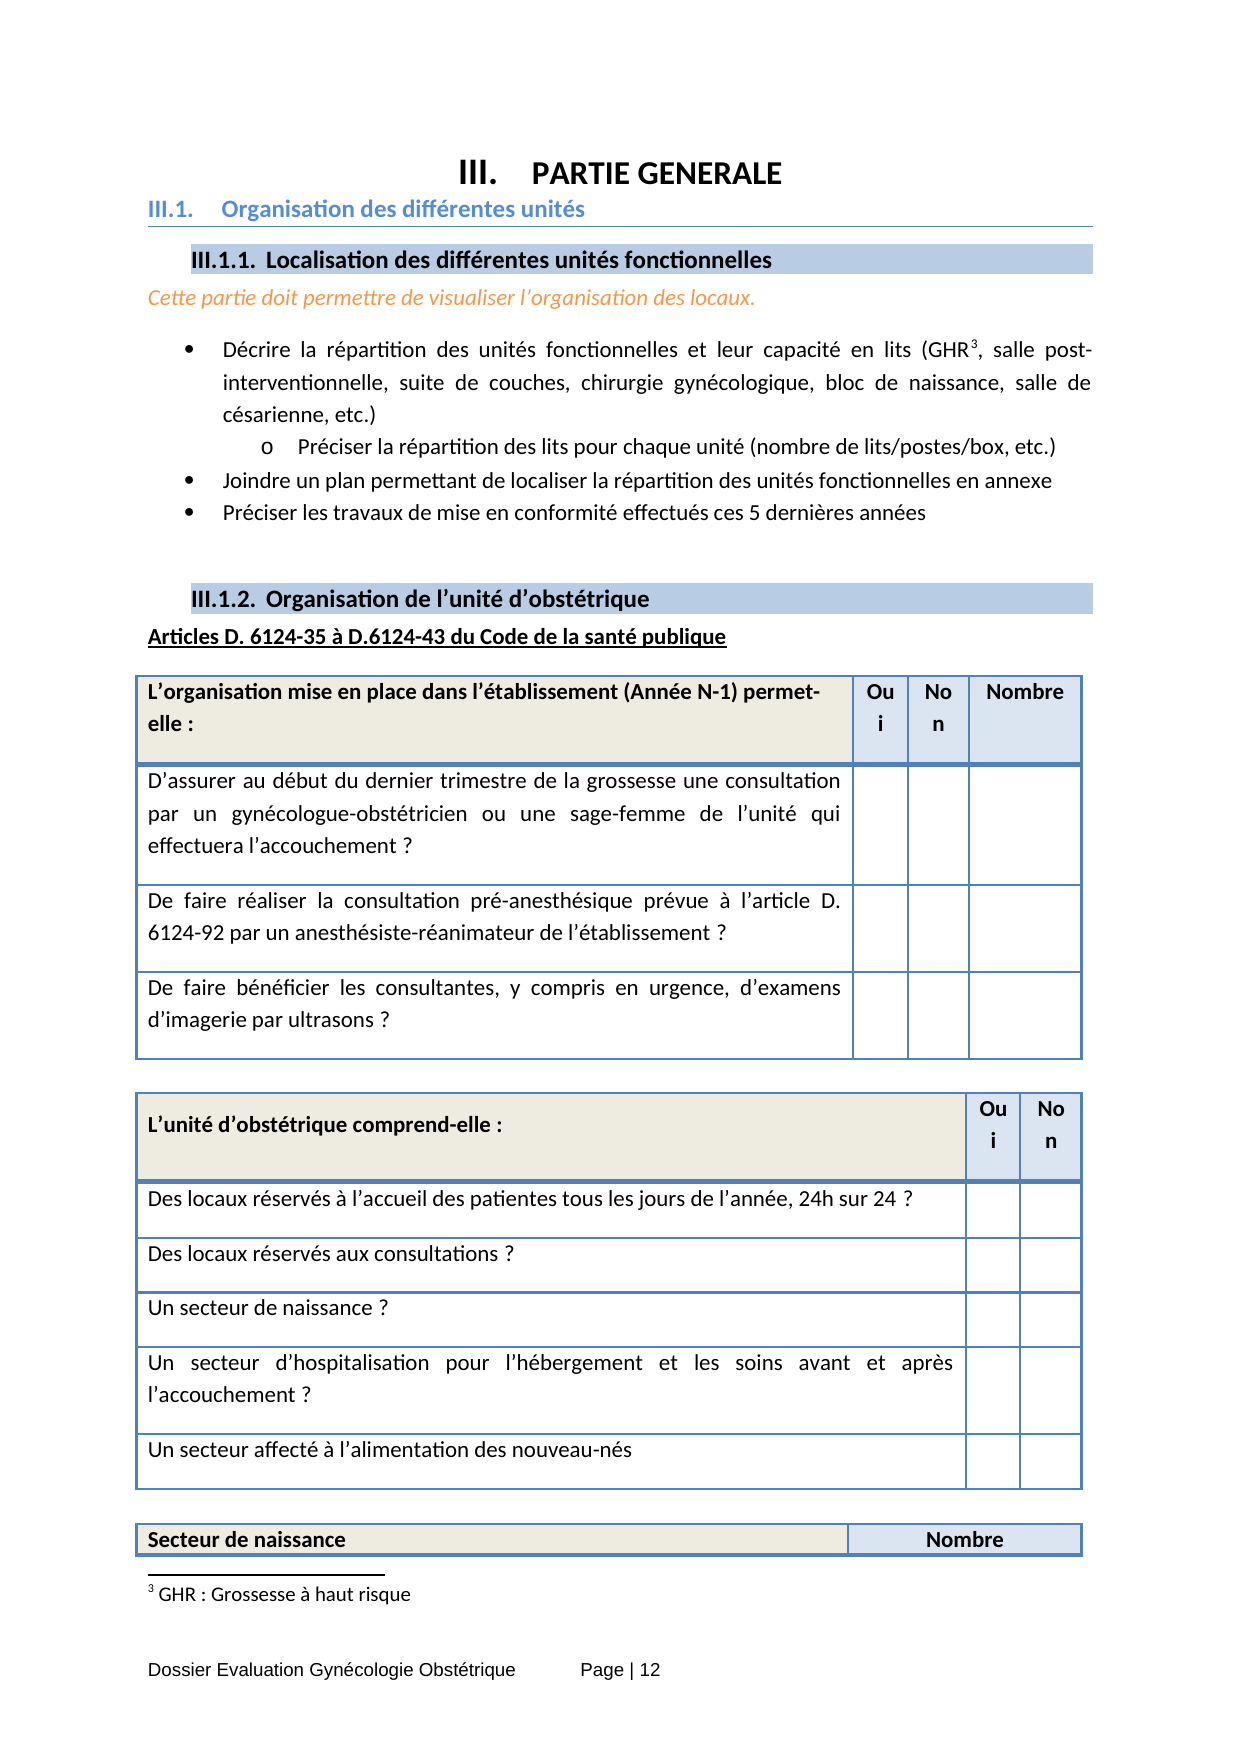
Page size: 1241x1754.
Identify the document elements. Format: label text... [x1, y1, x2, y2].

list PARTIE GENERALE [148, 148, 1093, 193]
table_cell Un secteur d’hospitalisation pour l’hébergement et les soins avant et après l’accouchement ? [138, 1348, 965, 1433]
table_cell De faire réaliser la consultation pré-anesthésique prévue à l’article D. 6124-92 par un anesthésiste-réanimateur de l’établissement ? [138, 886, 852, 971]
table_header Non [909, 677, 968, 762]
table_cell [854, 767, 907, 884]
table_cell [854, 886, 907, 971]
table_header Non [1021, 1094, 1080, 1179]
table_cell [1021, 1239, 1080, 1291]
table_cell D’assurer au début du dernier trimestre de la grossesse une consultation par un gynécologue-obstétricien ou une sage-femme de l’unité qui effectuera l’accouchement ? [138, 767, 852, 884]
table_cell [909, 767, 968, 884]
list Joindre un plan permettant de localiser la répartition des unités fonctionnelles en annexe [185, 466, 1093, 494]
table_header L’organisation mise en place dans l’établissement (Année N-1) permet-elle : [138, 677, 852, 762]
table_cell [1021, 1184, 1080, 1237]
table_cell [967, 1184, 1019, 1237]
table_cell [967, 1435, 1019, 1488]
list Préciser la répartition des lits pour chaque unité (nombre de lits/postes/box, etc.) [260, 432, 1093, 461]
table_cell [909, 973, 968, 1058]
table_cell [967, 1239, 1019, 1291]
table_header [138, 1525, 847, 1553]
table_header Nombre [849, 1525, 1080, 1553]
table_cell Un secteur de naissance ? [138, 1294, 965, 1346]
table_cell [854, 973, 907, 1058]
table_cell [1021, 1294, 1080, 1346]
table_header Oui [854, 677, 907, 762]
table_cell [970, 973, 1080, 1058]
table_cell [1021, 1348, 1080, 1433]
text Articles D. 6124-35 à D.6124-43 du Code de la santé publique [148, 622, 1093, 650]
list Organisation de l’unité d’obstétrique [191, 583, 1093, 614]
table_cell [1021, 1435, 1080, 1488]
table_cell [970, 886, 1080, 971]
table_cell Des locaux réservés à l’accueil des patientes tous les jours de l’année, 24h sur 24 ? [138, 1184, 965, 1237]
list Organisation des différentes unités [148, 193, 1093, 226]
table_cell [967, 1348, 1019, 1433]
table_cell [967, 1294, 1019, 1346]
list Localisation des différentes unités fonctionnelles [191, 244, 1093, 274]
table_cell De faire bénéficier les consultantes, y compris en urgence, d’examens d’imagerie par ultrasons ? [138, 973, 852, 1058]
list Préciser les travaux de mise en conformité effectués ces 5 dernières années [185, 498, 1093, 526]
list Décrire la répartition des unités fonctionnelles et leur capacité en lits (GHR, salle post-interventionnelle, suite de couches, chirurgie gynécologique, bloc de naissance, salle de césarienne, etc.) [185, 336, 1093, 428]
table_cell [909, 886, 968, 971]
table_header Oui [967, 1094, 1019, 1179]
table_cell [970, 767, 1080, 884]
text Cette partie doit permettre de visualiser l’organisation des locaux. [148, 283, 1093, 311]
table_cell Des locaux réservés aux consultations ? [138, 1239, 965, 1291]
table_cell Un secteur affecté à l’alimentation des nouveau-nés [138, 1435, 965, 1488]
table_header Nombre [970, 677, 1080, 762]
table_header L’unité d’obstétrique comprend-elle : [138, 1094, 965, 1179]
